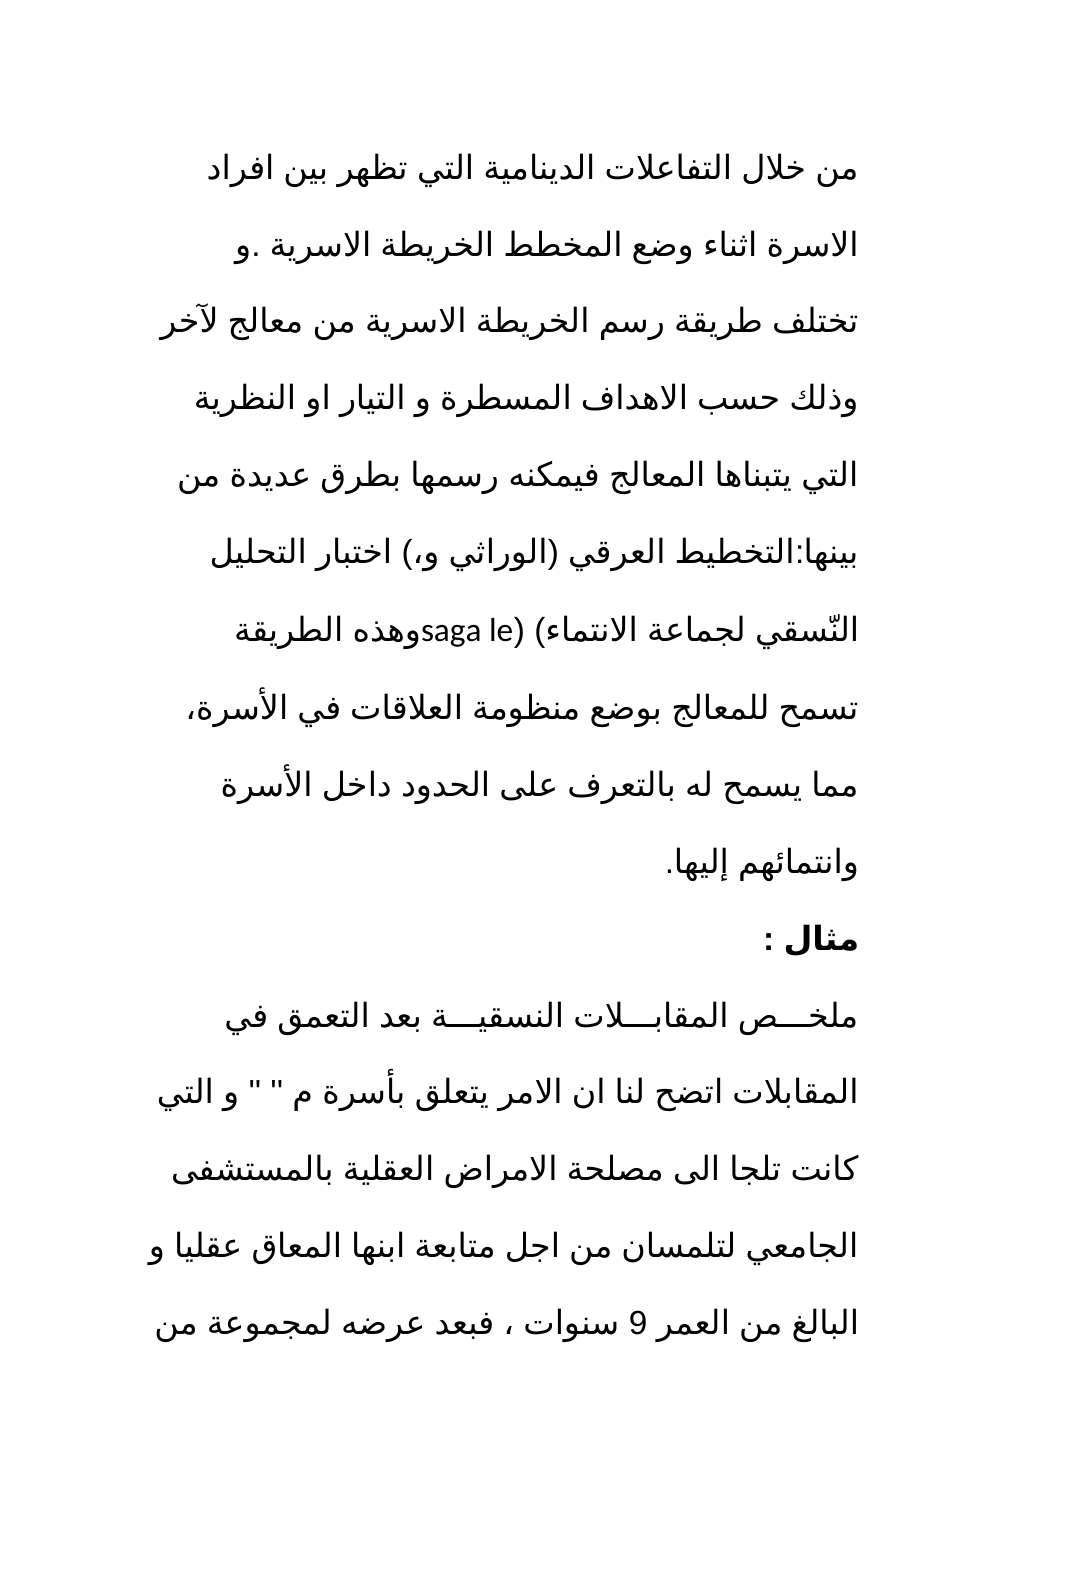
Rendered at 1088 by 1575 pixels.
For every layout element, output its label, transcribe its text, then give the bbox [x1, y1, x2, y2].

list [148, 996, 859, 1342]
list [148, 148, 859, 880]
list مثال : [148, 919, 859, 957]
